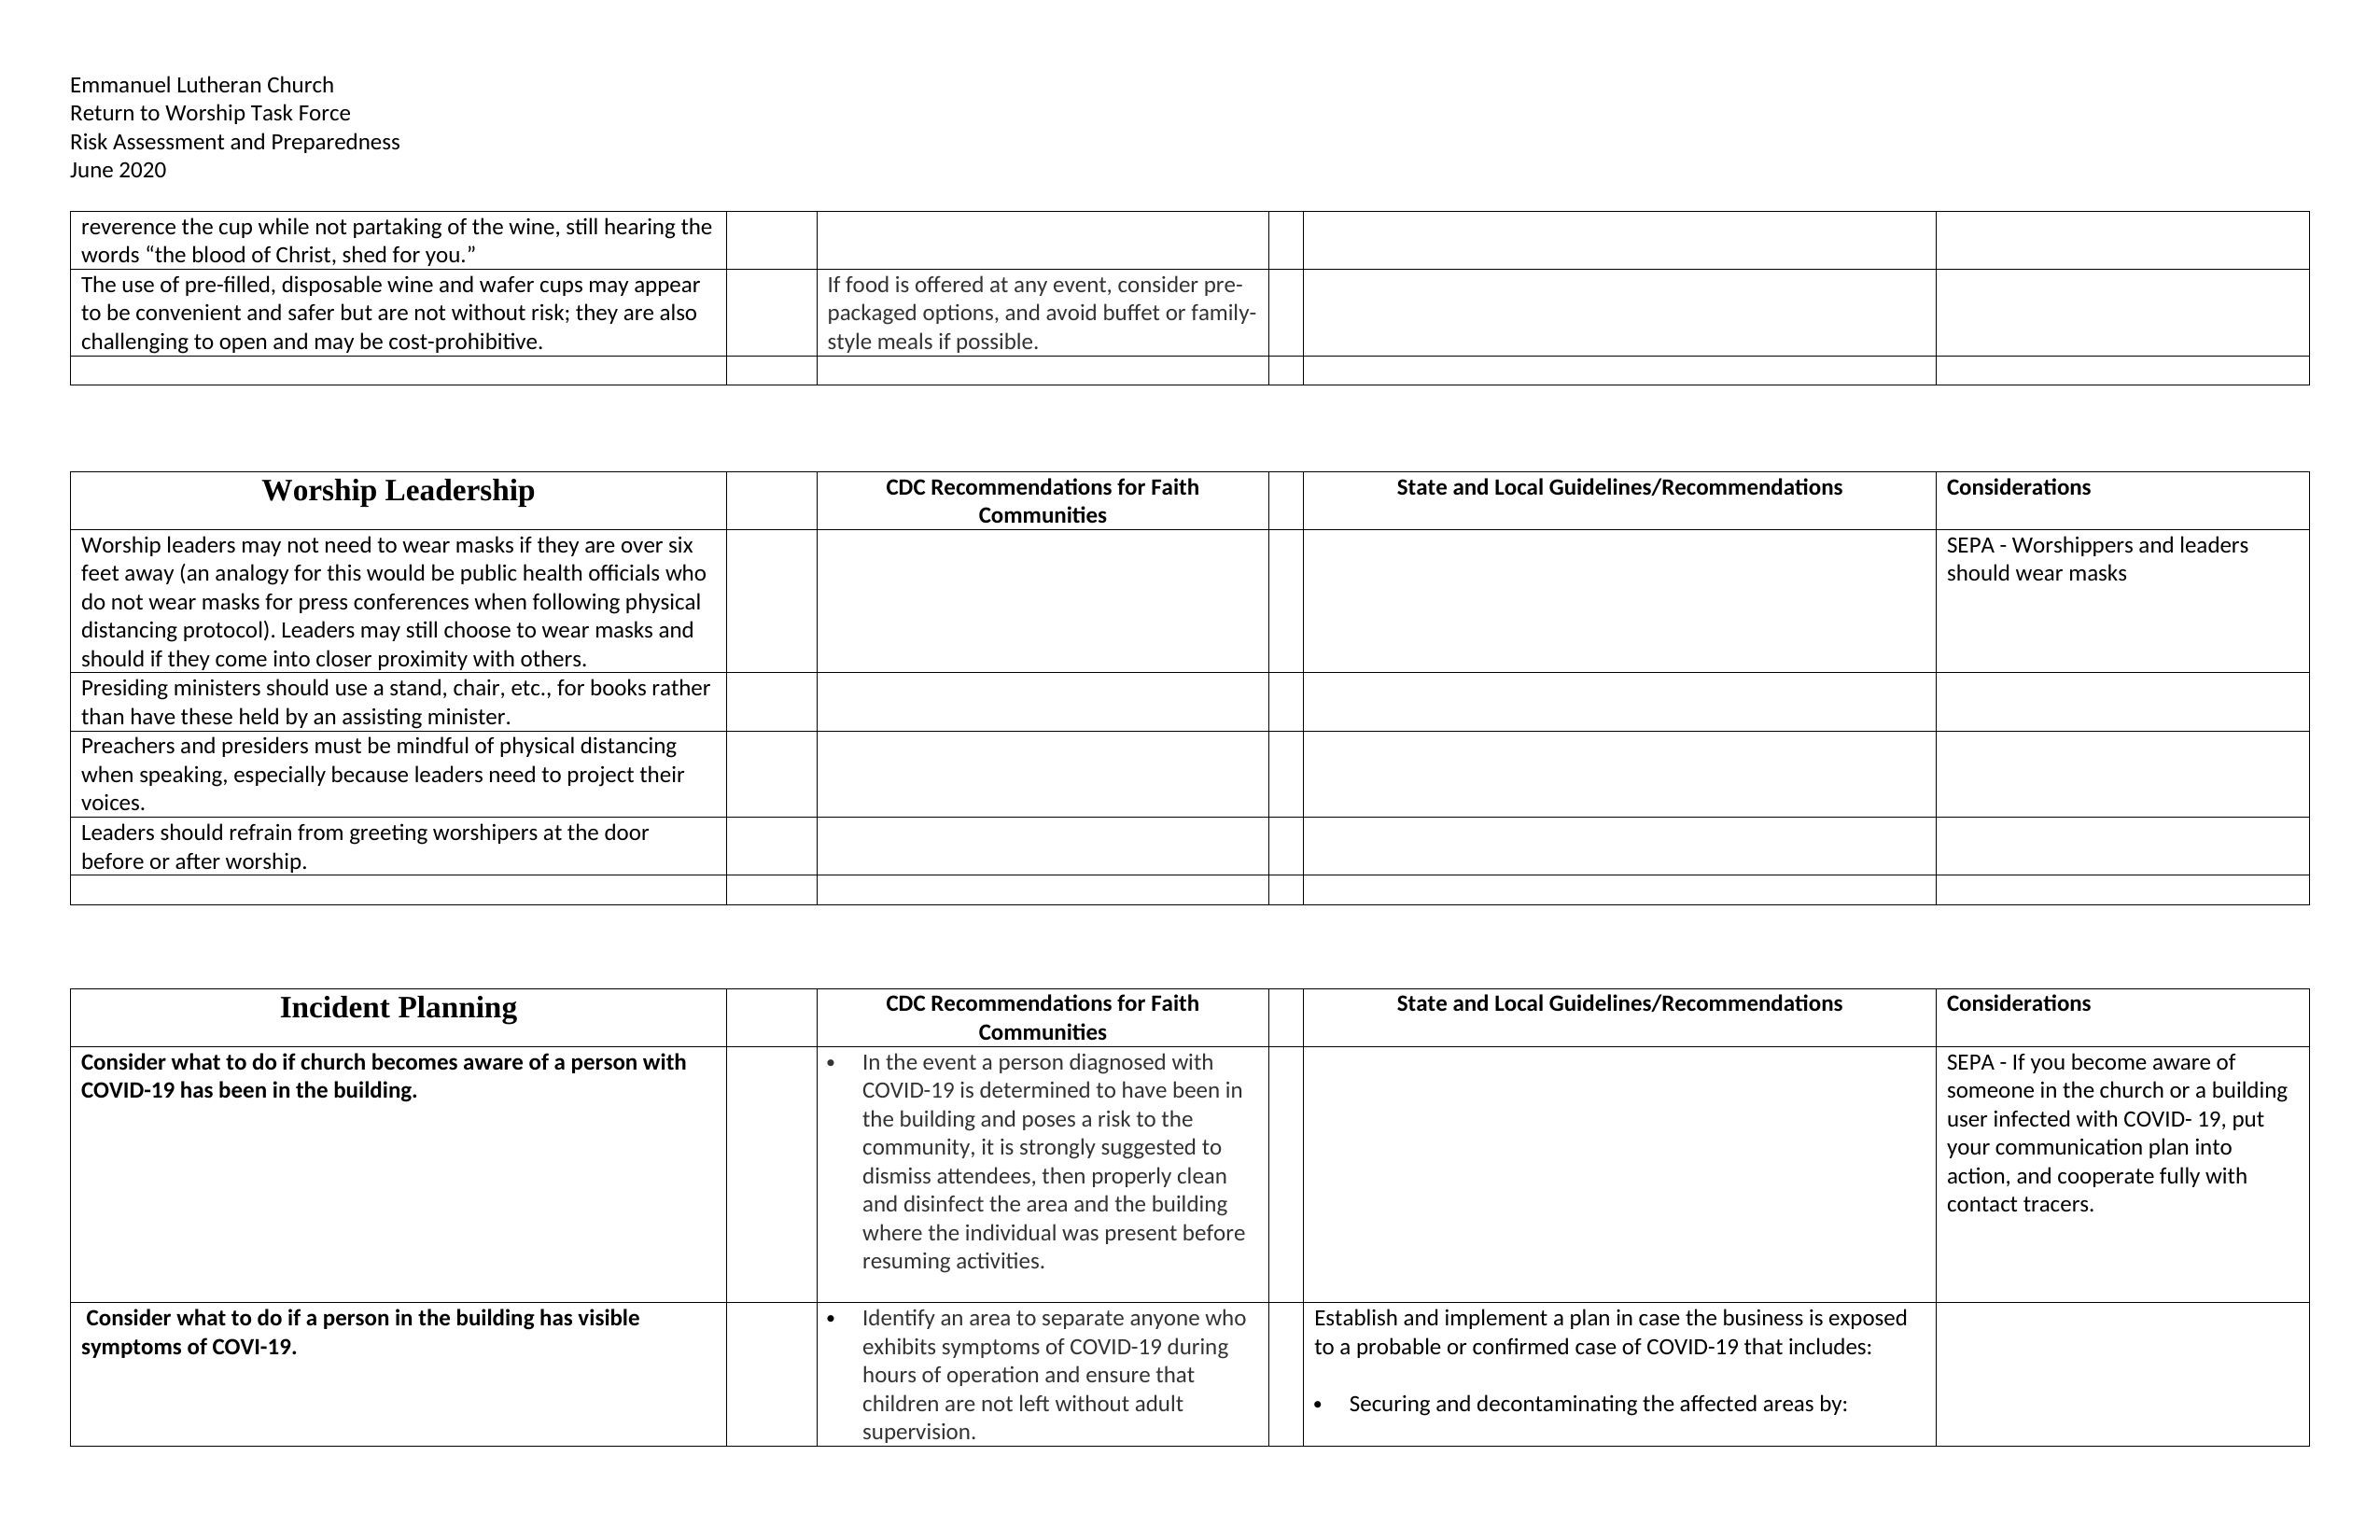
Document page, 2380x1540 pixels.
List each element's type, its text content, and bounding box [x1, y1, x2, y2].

table_cell [818, 357, 1268, 385]
table_cell [1304, 357, 1936, 385]
table_cell [1937, 875, 2309, 904]
table_cell [1304, 270, 1936, 356]
table_header [727, 472, 817, 529]
table_header State and Local Guidelines/Recommendations [1304, 472, 1936, 529]
table_cell [1937, 732, 2309, 817]
table_cell [1269, 1303, 1303, 1446]
table_header CDC Recommendations for Faith Communities [818, 472, 1268, 529]
table_cell [818, 530, 1268, 672]
table_header CDC Recommendations for Faith Communities [818, 989, 1268, 1046]
table_cell [1269, 818, 1303, 875]
table_cell [727, 1303, 817, 1446]
table_cell [727, 212, 817, 269]
table_cell In the event a person diagnosed with COVID-19 is determined to have been in the building and poses a risk to the community, it is strongly suggested to dismiss attendees, then properly clean and disinfect the area and the building where the individual was present before resuming activities. [818, 1047, 1268, 1302]
table_cell [1269, 673, 1303, 730]
table_header State and Local Guidelines/Recommendations [1304, 989, 1936, 1046]
table_cell [727, 270, 817, 356]
table_cell [1304, 875, 1936, 904]
table_cell [1304, 1047, 1936, 1302]
table_cell [727, 673, 817, 730]
table_cell [1304, 818, 1936, 875]
table_cell [1304, 732, 1936, 817]
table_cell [1304, 1303, 1936, 1446]
table_cell If food is offered at any event, consider pre-packaged options, and avoid buffet or family-style meals if possible. [818, 270, 1268, 356]
table_header [1269, 989, 1303, 1046]
table_header [1269, 472, 1303, 529]
table_cell [1269, 357, 1303, 385]
table_cell [727, 357, 817, 385]
table_cell [1937, 212, 2309, 269]
table_cell [71, 357, 726, 385]
table_cell [818, 818, 1268, 875]
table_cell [71, 212, 726, 269]
table_cell [1269, 212, 1303, 269]
table_header Worship Leadership [71, 472, 726, 529]
table_cell [1304, 212, 1936, 269]
table_cell [727, 1047, 817, 1302]
table_cell [1269, 530, 1303, 672]
table_cell SEPA - If you become aware of someone in the church or a building user infected with COVID- 19, put your communication plan into action, and cooperate fully with contact tracers. [1937, 1047, 2309, 1302]
table_cell Presiding ministers should use a stand, chair, etc., for books rather than have these held by an assisting minister. [71, 673, 726, 730]
table_cell [727, 530, 817, 672]
table_cell [1937, 818, 2309, 875]
table_header Considerations [1937, 989, 2309, 1046]
table_cell [1937, 1303, 2309, 1446]
table_cell [818, 732, 1268, 817]
table_cell [1269, 875, 1303, 904]
table_header Incident Planning [71, 989, 726, 1046]
table_cell [727, 732, 817, 817]
table_header [727, 989, 817, 1046]
table_cell [1937, 357, 2309, 385]
table_cell Worship leaders may not need to wear masks if they are over six feet away (an analogy for this would be public health officials who do not wear masks for press conferences when following physical distancing protocol). Leaders may still choose to wear masks and should if they come into closer proximity with others. [71, 530, 726, 672]
table_cell [1269, 1047, 1303, 1302]
table_cell [818, 212, 1268, 269]
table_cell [71, 1303, 726, 1446]
table_cell Leaders should refrain from greeting worshipers at the door before or after worship. [71, 818, 726, 875]
table_cell The use of pre-filled, disposable wine and wafer cups may appear to be convenient and safer but are not without risk; they are also challenging to open and may be cost-prohibitive. [71, 270, 726, 356]
table_cell Preachers and presiders must be mindful of physical distancing when speaking, especially because leaders need to project their voices. [71, 732, 726, 817]
table_cell [727, 875, 817, 904]
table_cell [818, 1303, 1268, 1446]
table_cell [1937, 270, 2309, 356]
table_cell [1304, 673, 1936, 730]
table_cell [1269, 270, 1303, 356]
table_cell [1269, 732, 1303, 817]
table_cell [818, 875, 1268, 904]
table_header Considerations [1937, 472, 2309, 529]
table_cell [818, 673, 1268, 730]
table_cell [727, 818, 817, 875]
table_cell [1937, 673, 2309, 730]
table_cell Consider what to do if church becomes aware of a person with COVID-19 has been in the building. [71, 1047, 726, 1302]
table_cell [71, 875, 726, 904]
table_cell [1304, 530, 1936, 672]
table_cell SEPA - Worshippers and leaders should wear masks [1937, 530, 2309, 672]
